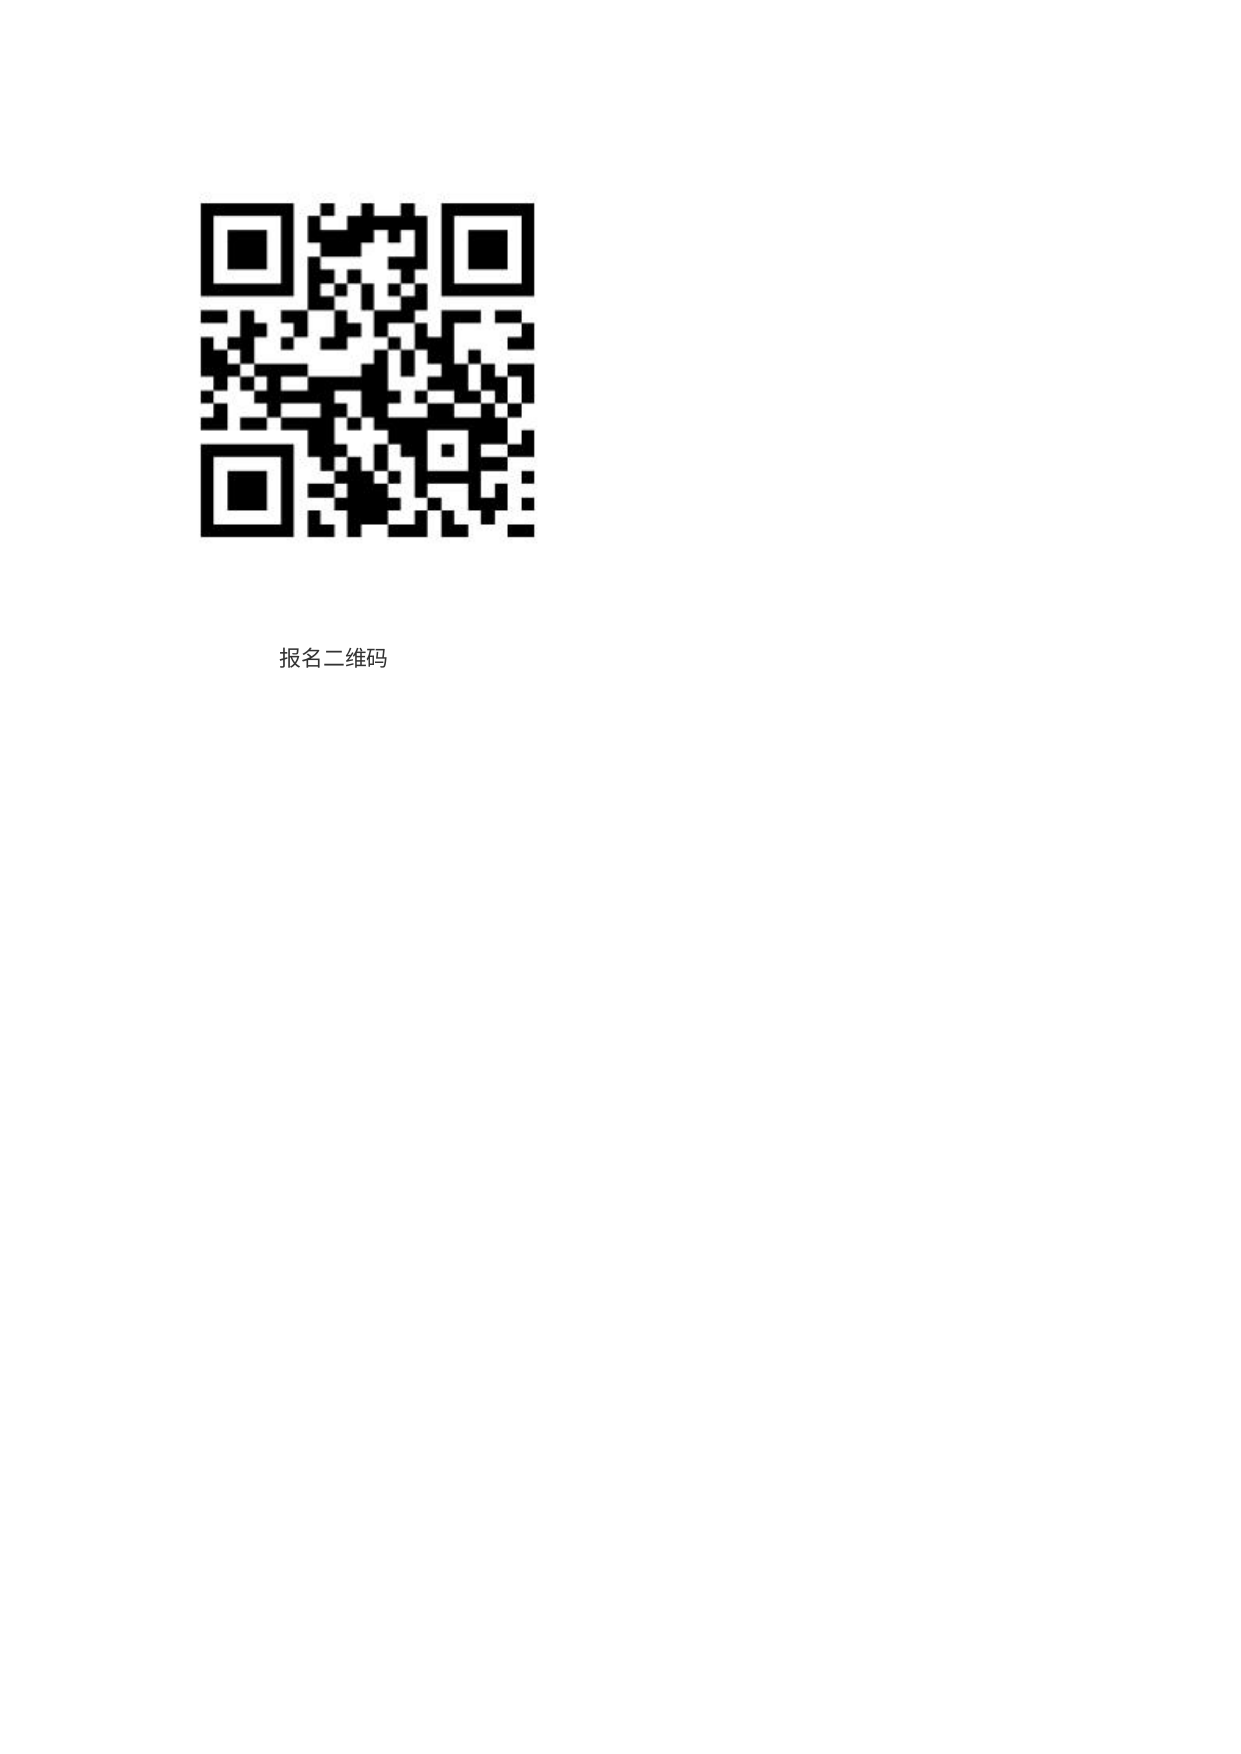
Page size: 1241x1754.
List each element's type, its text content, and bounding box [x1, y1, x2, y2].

text 报名二维码 [187, 641, 1053, 673]
picture [187, 180, 547, 553]
